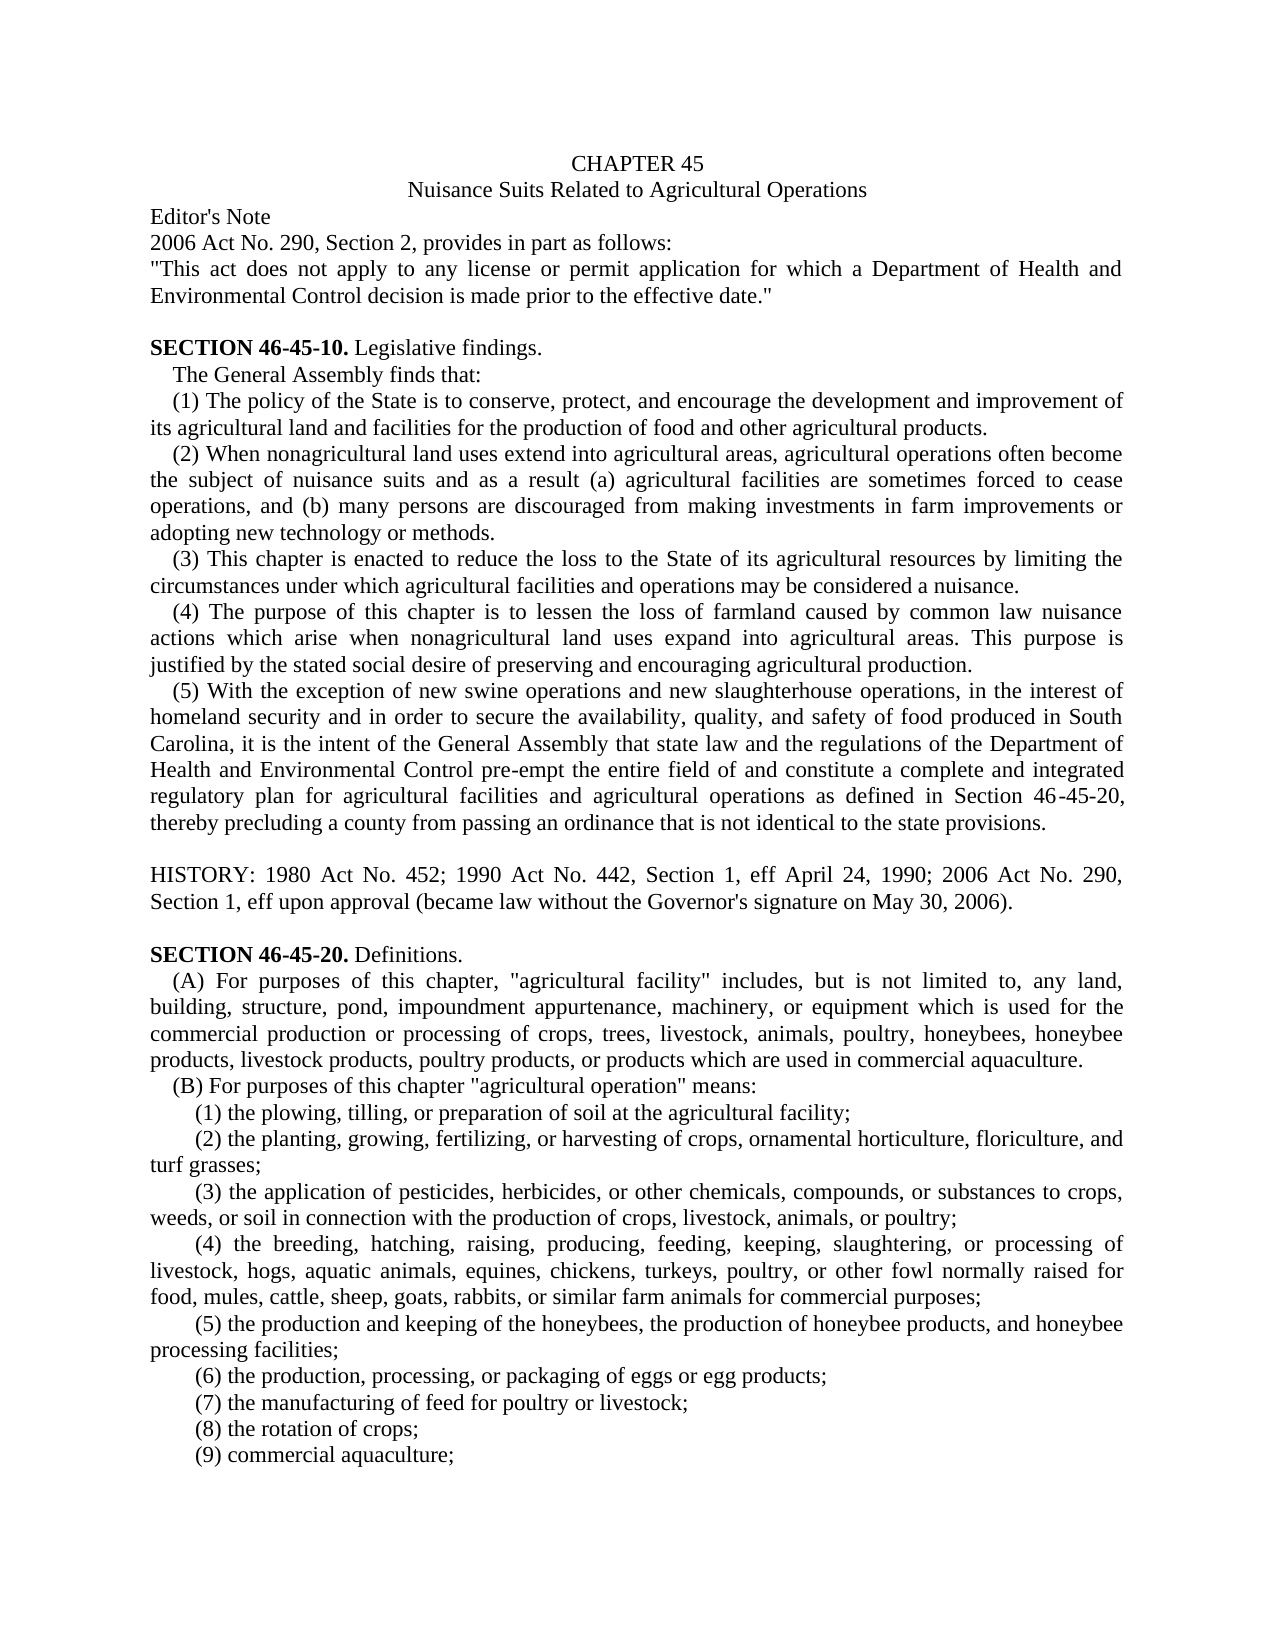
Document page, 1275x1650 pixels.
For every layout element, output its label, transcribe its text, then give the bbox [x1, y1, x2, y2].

text (5) With the exception of new swine operations and new slaughterhouse operations, in the interest of homeland security and in order to secure the availability, quality, and safety of food produced in South Carolina, it is the intent of the General Assembly that state law and the regulations of the Department of Health and Environmental Control pre-empt the entire field of and constitute a complete and integrated regulatory plan for agricultural facilities and agricultural operations as defined in Section 46-45-20, thereby precluding a county from passing an ordinance that is not identical to the state provisions. [150, 677, 1125, 835]
text Editor's Note [150, 203, 1125, 229]
text (B) For purposes of this chapter "agricultural operation" means: [150, 1072, 1125, 1099]
text SECTION 46-45-10. Legislative findings. [150, 334, 1125, 361]
text HISTORY: 1980 Act No. 452; 1990 Act No. 442, Section 1, eff April 24, 1990; 2006 Act No. 290, Section 1, eff upon approval (became law without the Governor's signature on May 30, 2006). [150, 862, 1125, 914]
text (5) the production and keeping of the honeybees, the production of honeybee products, and honeybee processing facilities; [150, 1309, 1125, 1362]
text The General Assembly finds that: [150, 361, 1125, 387]
text (6) the production, processing, or packaging of eggs or egg products; [150, 1362, 1125, 1389]
text (2) When nonagricultural land uses extend into agricultural areas, agricultural operations often become the subject of nuisance suits and as a result (a) agricultural facilities are sometimes forced to cease operations, and (b) many persons are discouraged from making investments in farm improvements or adopting new technology or methods. [150, 440, 1125, 545]
text (1) the plowing, tilling, or preparation of soil at the agricultural facility; [150, 1099, 1125, 1125]
text (3) This chapter is enacted to reduce the loss to the State of its agricultural resources by limiting the circumstances under which agricultural facilities and operations may be considered a nuisance. [150, 545, 1125, 598]
text CHAPTER 45 [150, 150, 1125, 176]
text (1) The policy of the State is to conserve, protect, and encourage the development and improvement of its agricultural land and facilities for the production of food and other agricultural products. [150, 387, 1125, 440]
text 2006 Act No. 290, Section 2, provides in part as follows: [150, 229, 1125, 255]
text (2) the planting, growing, fertilizing, or harvesting of crops, ornamental horticulture, floriculture, and turf grasses; [150, 1125, 1125, 1178]
text SECTION 46-45-20. Definitions. [150, 941, 1125, 967]
text Nuisance Suits Related to Agricultural Operations [150, 176, 1125, 203]
text (9) commercial aquaculture; [150, 1441, 1125, 1468]
text (A) For purposes of this chapter, "agricultural facility" includes, but is not limited to, any land, building, structure, pond, impoundment appurtenance, machinery, or equipment which is used for the commercial production or processing of crops, trees, livestock, animals, poultry, honeybees, honeybee products, livestock products, poultry products, or products which are used in commercial aquaculture. [150, 967, 1125, 1072]
text (3) the application of pesticides, herbicides, or other chemicals, compounds, or substances to crops, weeds, or soil in connection with the production of crops, livestock, animals, or poultry; [150, 1178, 1125, 1231]
text (4) the breeding, hatching, raising, producing, feeding, keeping, slaughtering, or processing of livestock, hogs, aquatic animals, equines, chickens, turkeys, poultry, or other fowl normally raised for food, mules, cattle, sheep, goats, rabbits, or similar farm animals for commercial purposes; [150, 1231, 1125, 1309]
text (4) The purpose of this chapter is to lessen the loss of farmland caused by common law nuisance actions which arise when nonagricultural land uses expand into agricultural areas. This purpose is justified by the stated social desire of preserving and encouraging agricultural production. [150, 598, 1125, 677]
text "This act does not apply to any license or permit application for which a Department of Health and Environmental Control decision is made prior to the effective date." [150, 255, 1125, 308]
text (7) the manufacturing of feed for poultry or livestock; [150, 1389, 1125, 1415]
text (8) the rotation of crops; [150, 1415, 1125, 1441]
